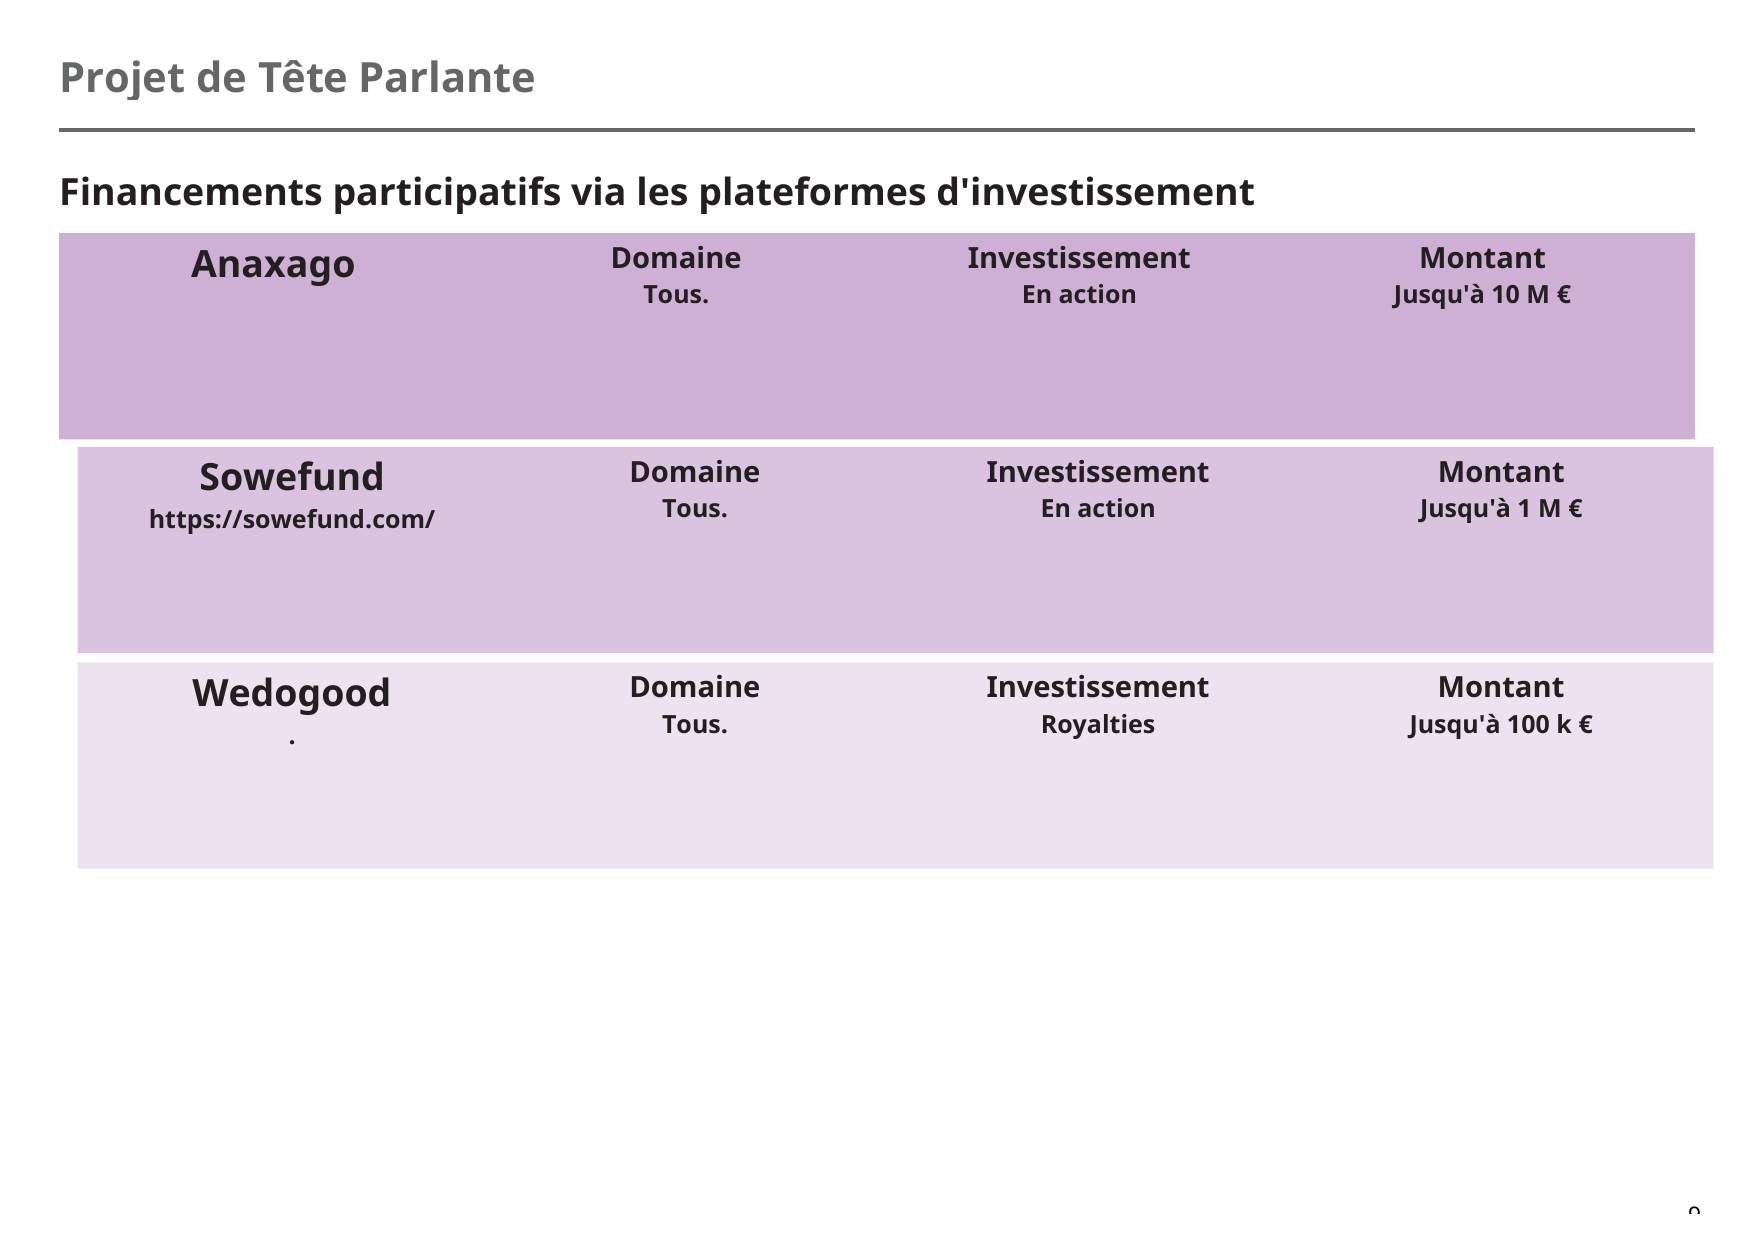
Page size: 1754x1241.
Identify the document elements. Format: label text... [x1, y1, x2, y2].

text Financements participatifs via les plateformes d'investissement [59, 165, 1708, 216]
